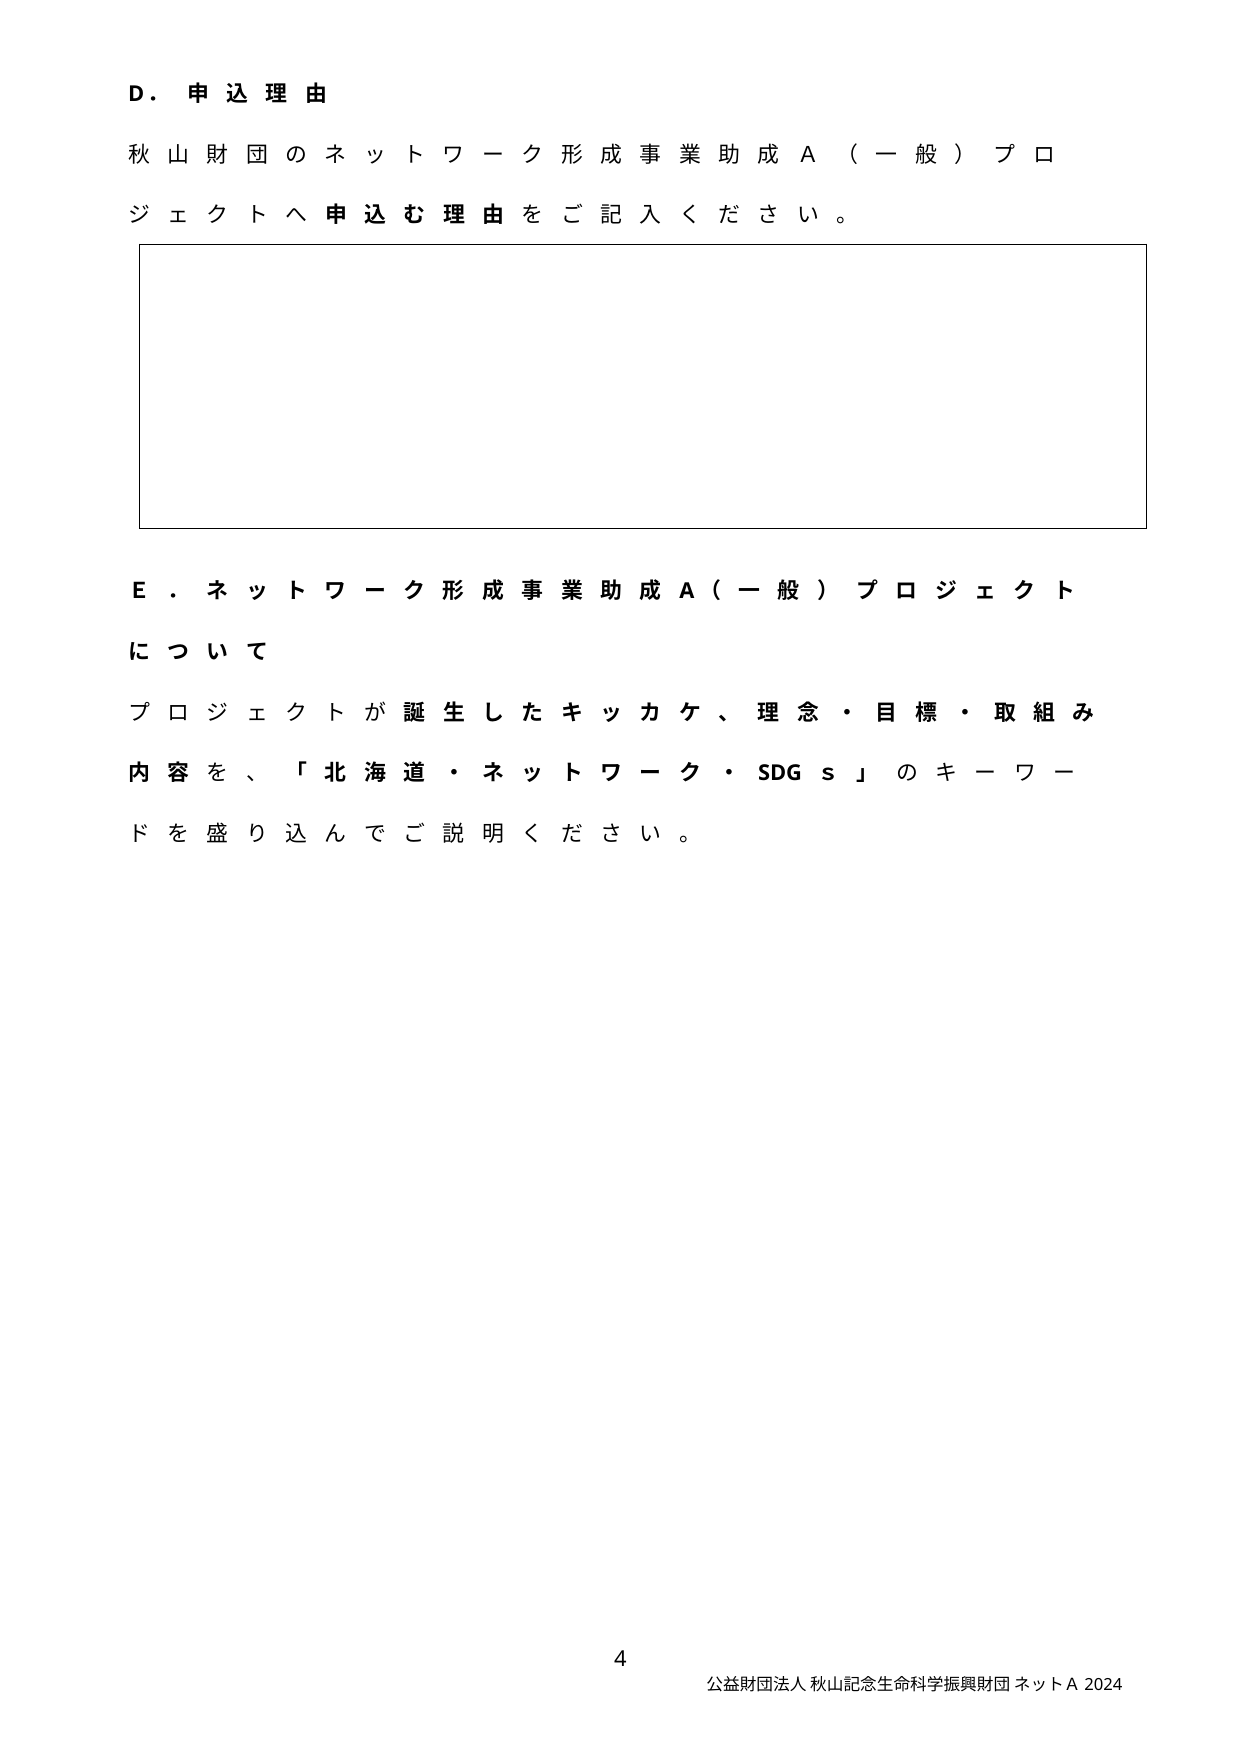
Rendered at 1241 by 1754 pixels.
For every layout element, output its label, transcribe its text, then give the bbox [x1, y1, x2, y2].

text Ｅ．ネットワーク形成事業助成A（一般）プロジェクトについて [128, 559, 1112, 680]
text D．申込理由 [128, 62, 1112, 122]
table_header [140, 245, 1146, 528]
text 秋山財団のネットワーク形成事業助成Ａ（一般）プロジェクトへ申込む理由をご記入ください。 [128, 122, 1112, 243]
text プロジェクトが誕生したキッカケ、理念・目標・取組み内容を、「北海道・ネットワーク・SDGｓ」のキーワードを盛り込んでご説明ください。 [128, 680, 1112, 862]
